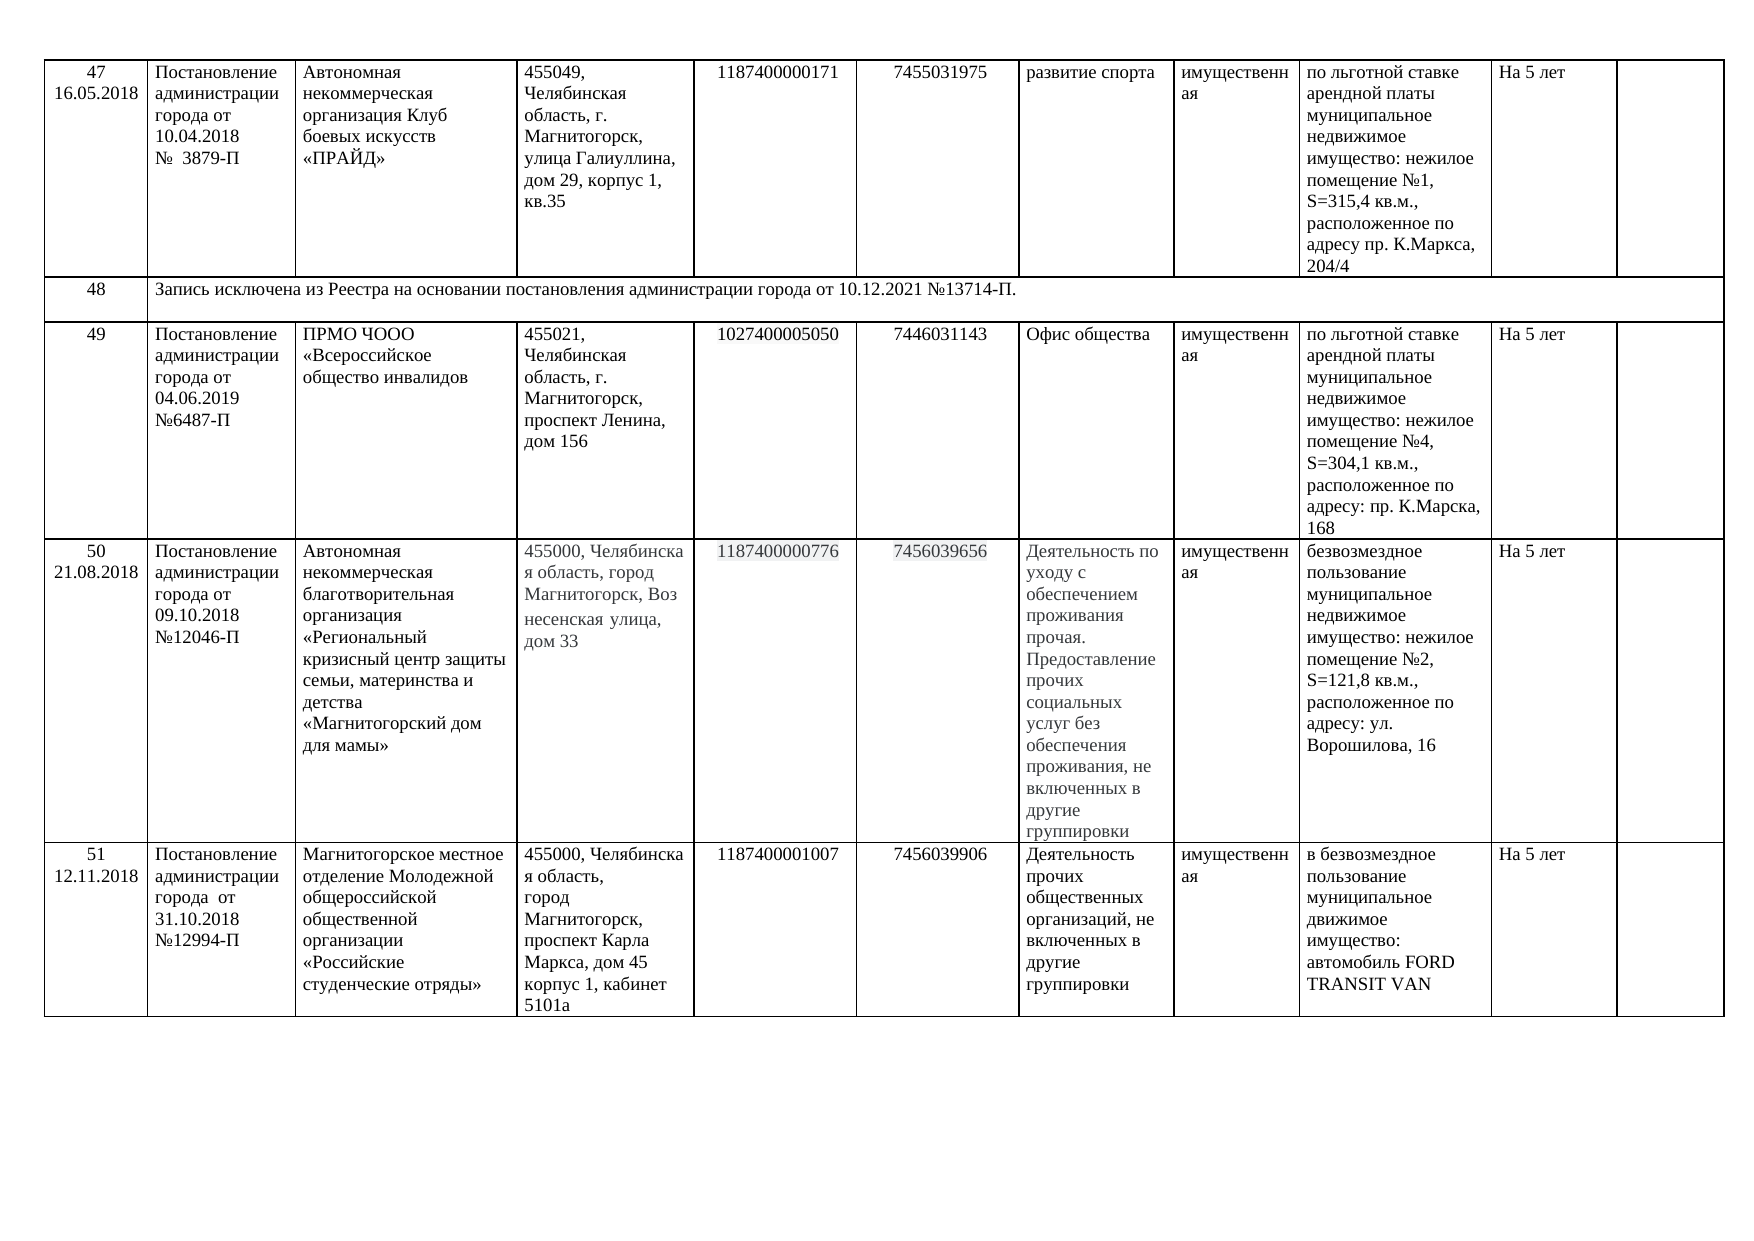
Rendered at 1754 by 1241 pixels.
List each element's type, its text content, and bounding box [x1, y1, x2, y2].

table_cell развитие спорта [1020, 61, 1173, 276]
table_cell 47 16.05.2018 [45, 61, 147, 276]
table_cell [1618, 540, 1723, 842]
table_cell Деятельность прочих общественных организаций, не включенных в другие группировки [1020, 843, 1173, 1016]
table_cell имущественная [1175, 540, 1299, 842]
table_cell 1187400001007 [695, 843, 856, 1016]
table_cell Офис общества [1020, 323, 1173, 538]
table_cell ПРМО ЧООО «Всероссийское общество инвалидов [296, 323, 516, 538]
table_cell по льготной ставке арендной платы муниципальное недвижимое имущество: нежилое помещение №1, S=315,4 кв.м., расположенное по адресу пр. К.Маркса, 204/4 [1300, 61, 1491, 276]
table_cell Магнитогорское местное отделение Молодежной общероссийской общественной организации «Российские студенческие отряды» [296, 843, 516, 1016]
table_cell безвозмездное пользование муниципальное недвижимое имущество: нежилое помещение №2, S=121,8 кв.м., расположенное по адресу: ул. Ворошилова, 16 [1300, 540, 1491, 842]
table_cell На 5 лет [1492, 61, 1616, 276]
table_cell 50 21.08.2018 [45, 540, 147, 842]
table_cell 1027400005050 [695, 323, 856, 538]
table_cell имущественная [1175, 323, 1299, 538]
table_cell [1618, 323, 1723, 538]
table_cell по льготной ставке арендной платы муниципальное недвижимое имущество: нежилое помещение №4, S=304,1 кв.м., расположенное по адресу: пр. К.Марска, 168 [1300, 323, 1491, 538]
table_cell 7446031143 [857, 323, 1018, 538]
table_cell 7455031975 [857, 61, 1018, 276]
table_cell Постановление администрации города от 04.06.2019 №6487-П [148, 323, 295, 538]
table_cell Постановление администрации города от 09.10.2018 №12046-П [148, 540, 295, 842]
table_cell Постановление администрации города от 31.10.2018 №12994-П [148, 843, 295, 1016]
table_cell [1618, 61, 1723, 276]
table_cell На 5 лет [1492, 323, 1616, 538]
table_cell На 5 лет [1492, 843, 1616, 1016]
table_cell 48 [45, 278, 147, 321]
table_cell 51 12.11.2018 [45, 843, 147, 1016]
table_cell На 5 лет [1492, 540, 1616, 842]
table_cell 7456039906 [857, 843, 1018, 1016]
table_cell 455021, Челябинская область, г. Магнитогорск, проспект Ленина, дом 156 [518, 323, 693, 538]
table_cell 455049, Челябинская область, г. Магнитогорск, улица Галиуллина, дом 29, корпус 1, кв.35 [518, 61, 693, 276]
table_cell Деятельность по уходу с обеспечением проживания прочая. Предоставление прочих социальных услуг без обеспечения проживания, не включенных в другие группировки [1020, 540, 1173, 842]
table_cell 7456039656 [857, 540, 1018, 842]
table_cell Автономная некоммерческая организация Клуб боевых искусств «ПРАЙД» [296, 61, 516, 276]
table_cell 455000, Челябинская область, город Магнитогорск, Вознесенская улица, дом 33 [518, 540, 693, 842]
table_cell 455000, Челябинская область, город Магнитогорск, проспект Карла Маркса, дом 45 корпус 1, кабинет 5101а [518, 843, 693, 1016]
table_cell в безвозмездное пользование муниципальное движимое имущество: автомобиль FORD TRANSIT VAN [1300, 843, 1491, 1016]
table_cell [1618, 843, 1723, 1016]
table_cell 1187400000776 [695, 540, 856, 842]
table_cell 1187400000171 [695, 61, 856, 276]
table_cell Автономная некоммерческая благотворительная организация «Региональный кризисный центр защиты семьи, материнства и детства «Магнитогорский дом для мамы» [296, 540, 516, 842]
table_cell Запись исключена из Реестра на основании постановления администрации города от 10.12.2021 №13714-П. [148, 278, 1723, 321]
table_cell имущественная [1175, 843, 1299, 1016]
table_cell 49 [45, 323, 147, 538]
table_cell Постановление администрации города от 10.04.2018 № 3879-П [148, 61, 295, 276]
table_cell имущественная [1175, 61, 1299, 276]
